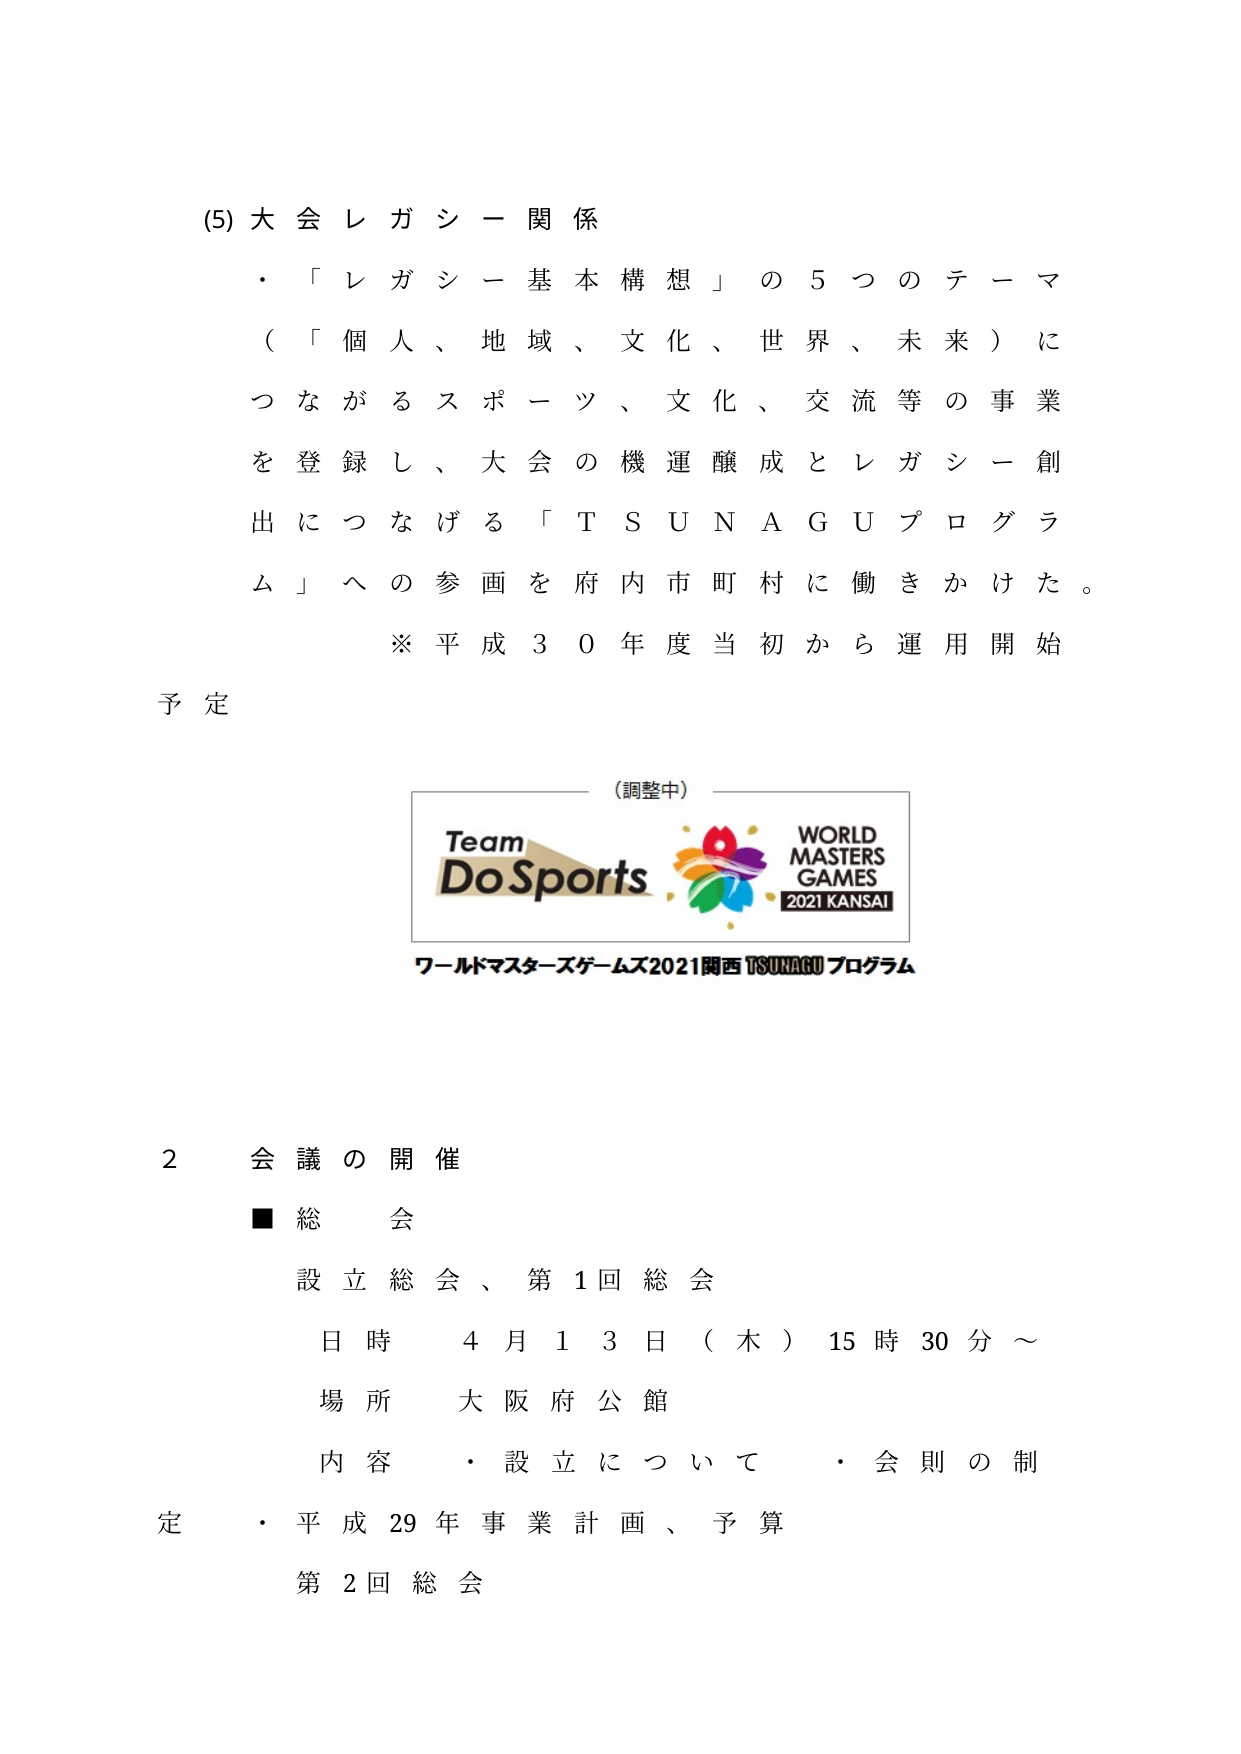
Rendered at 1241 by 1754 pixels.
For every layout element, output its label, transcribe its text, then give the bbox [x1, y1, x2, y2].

text ２ 会議の開催 [158, 1127, 1083, 1188]
text ※平成３０年度当初から運用開始予定 [158, 612, 1083, 733]
text 日時 ４月１３日（木）15時30分～ [158, 1309, 1083, 1370]
text 設立総会、第1回総会 [158, 1248, 1083, 1309]
text (5)大会レガシー関係 [158, 188, 1083, 248]
picture [378, 767, 946, 990]
text ・「レガシー基本構想」の５つのテーマ（「個人、地域、文化、世界、未来）につながるスポーツ、文化、交流等の事業を登録し、大会の機運醸成とレガシー創出につなげる「ＴＳＵＮＡＧＵプログラム」への参画を府内市町村に働きかけた。 [158, 248, 1083, 612]
text 場所 大阪府公館 [158, 1370, 1083, 1430]
text 内容 ・設立について ・会則の制定 ・平成29年事業計画、予算 [158, 1430, 1083, 1552]
text ■総 会 [158, 1188, 1083, 1248]
text 第2回総会 [158, 1552, 1083, 1612]
